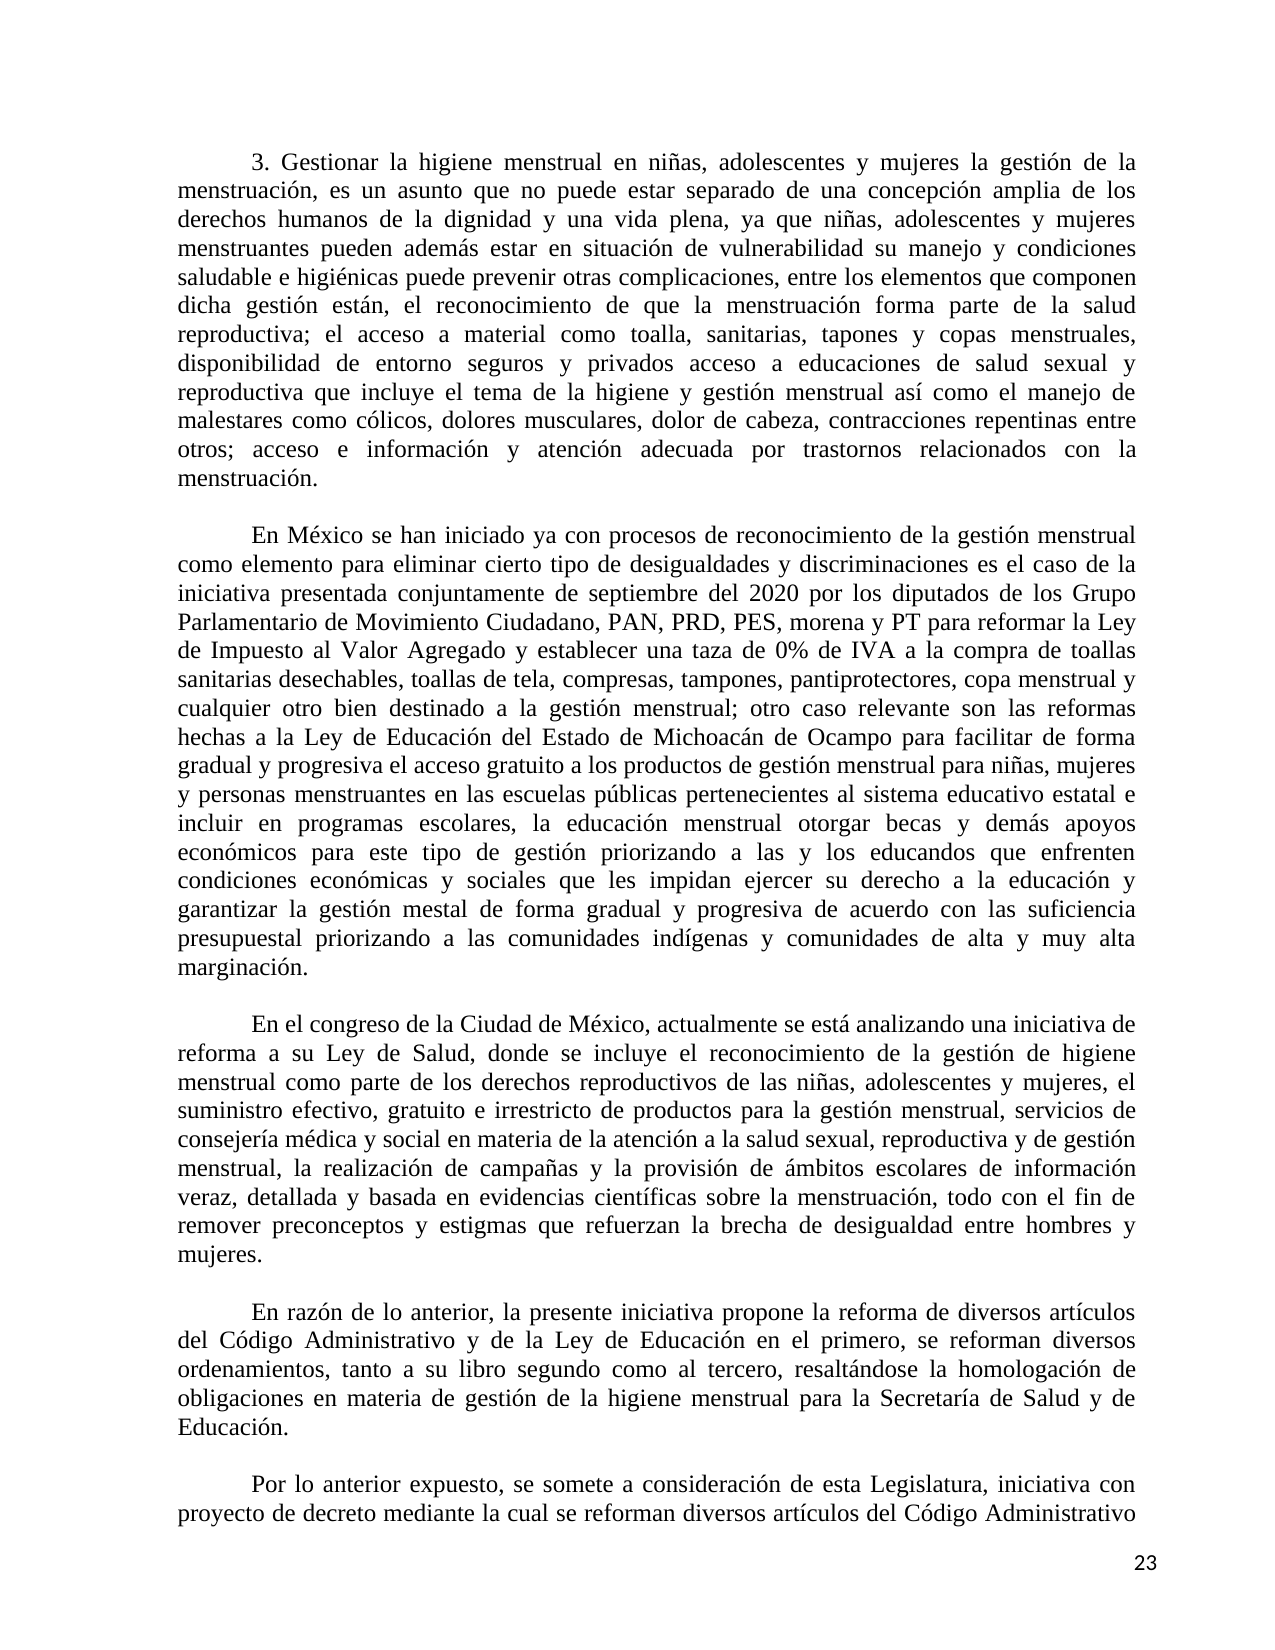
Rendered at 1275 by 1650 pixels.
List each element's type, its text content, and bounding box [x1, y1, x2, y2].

text En el congreso de la Ciudad de México, actualmente se está analizando una iniciativa de reforma a su Ley de Salud, donde se incluye el reconocimiento de la gestión de higiene menstrual como parte de los derechos reproductivos de las niñas, adolescentes y mujeres, el suministro efectivo, gratuito e irrestricto de productos para la gestión menstrual, servicios de consejería médica y social en materia de la atención a la salud sexual, reproductiva y de gestión menstrual, la realización de campañas y la provisión de ámbitos escolares de información veraz, detallada y basada en evidencias científicas sobre la menstruación, todo con el fin de remover preconceptos y estigmas que refuerzan la brecha de desigualdad entre hombres y mujeres. [177, 1009, 1137, 1268]
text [177, 1469, 1137, 1527]
text En razón de lo anterior, la presente iniciativa propone la reforma de diversos artículos del Código Administrativo y de la Ley de Educación en el primero, se reforman diversos ordenamientos, tanto a su libro segundo como al tercero, resaltándose la homologación de obligaciones en materia de gestión de la higiene menstrual para la Secretaría de Salud y de Educación. [177, 1297, 1137, 1441]
text 3. Gestionar la higiene menstrual en niñas, adolescentes y mujeres la gestión de la menstruación, es un asunto que no puede estar separado de una concepción amplia de los derechos humanos de la dignidad y una vida plena, ya que niñas, adolescentes y mujeres menstruantes pueden además estar en situación de vulnerabilidad su manejo y condiciones saludable e higiénicas puede prevenir otras complicaciones, entre los elementos que componen dicha gestión están, el reconocimiento de que la menstruación forma parte de la salud reproductiva; el acceso a material como toalla, sanitarias, tapones y copas menstruales, disponibilidad de entorno seguros y privados acceso a educaciones de salud sexual y reproductiva que incluye el tema de la higiene y gestión menstrual así como el manejo de malestares como cólicos, dolores musculares, dolor de cabeza, contracciones repentinas entre otros; acceso e información y atención adecuada por trastornos relacionados con la menstruación. [177, 147, 1137, 492]
text En México se han iniciado ya con procesos de reconocimiento de la gestión menstrual como elemento para eliminar cierto tipo de desigualdades y discriminaciones es el caso de la iniciativa presentada conjuntamente de septiembre del 2020 por los diputados de los Grupo Parlamentario de Movimiento Ciudadano, PAN, PRD, PES, morena y PT para reformar la Ley de Impuesto al Valor Agregado y establecer una taza de 0% de IVA a la compra de toallas sanitarias desechables, toallas de tela, compresas, tampones, pantiprotectores, copa menstrual y cualquier otro bien destinado a la gestión menstrual; otro caso relevante son las reformas hechas a la Ley de Educación del Estado de Michoacán de Ocampo para facilitar de forma gradual y progresiva el acceso gratuito a los productos de gestión menstrual para niñas, mujeres y personas menstruantes en las escuelas públicas pertenecientes al sistema educativo estatal e incluir en programas escolares, la educación menstrual otorgar becas y demás apoyos económicos para este tipo de gestión priorizando a las y los educandos que enfrenten condiciones económicas y sociales que les impidan ejercer su derecho a la educación y garantizar la gestión mestal de forma gradual y progresiva de acuerdo con las suficiencia presupuestal priorizando a las comunidades indígenas y comunidades de alta y muy alta marginación. [177, 521, 1137, 981]
